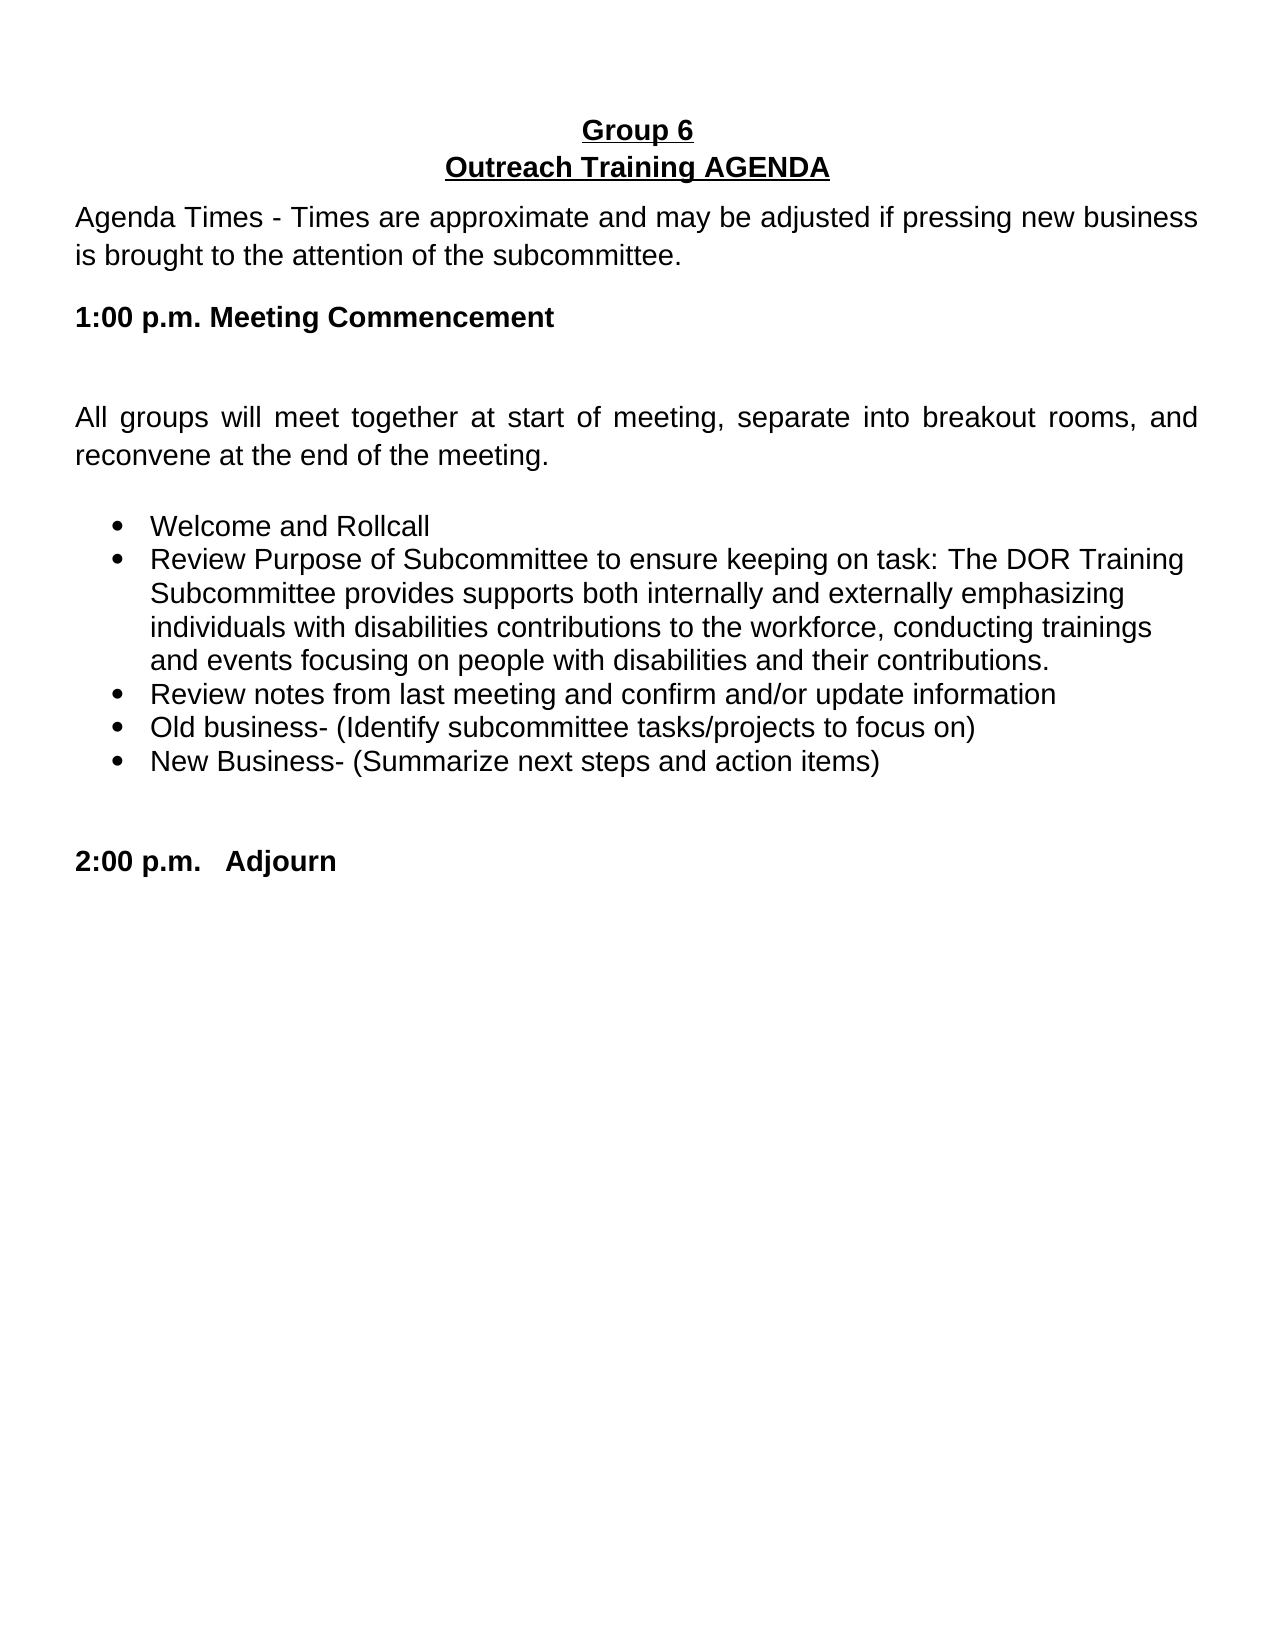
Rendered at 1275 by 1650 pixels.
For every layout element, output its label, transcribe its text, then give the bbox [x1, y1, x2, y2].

subtitle 1:00 p.m. Meeting Commencement [75, 296, 1200, 333]
subtitle Group 6 Outreach Training AGENDA [75, 108, 1200, 183]
subtitle 2:00 p.m. Adjourn [75, 840, 1200, 878]
list New Business- (Summarize next steps and action items) [112, 744, 1200, 778]
list Old business- (Identify subcommittee tasks/projects to focus on) [112, 710, 1200, 744]
text Agenda Times - Times are approximate and may be adjusted if pressing new business is brought to the attention of the subcommittee. [75, 196, 1200, 271]
list Review Purpose of Subcommittee to ensure keeping on task: The DOR Training Subcommittee provides supports both internally and externally emphasizing individuals with disabilities contributions to the workforce, conducting trainings and events focusing on people with disabilities and their contributions. [112, 542, 1200, 677]
list Welcome and Rollcall [112, 508, 1200, 542]
text All groups will meet together at start of meeting, separate into breakout rooms, and reconvene at the end of the meeting. [75, 396, 1200, 471]
list Review notes from last meeting and confirm and/or update information [112, 677, 1200, 710]
